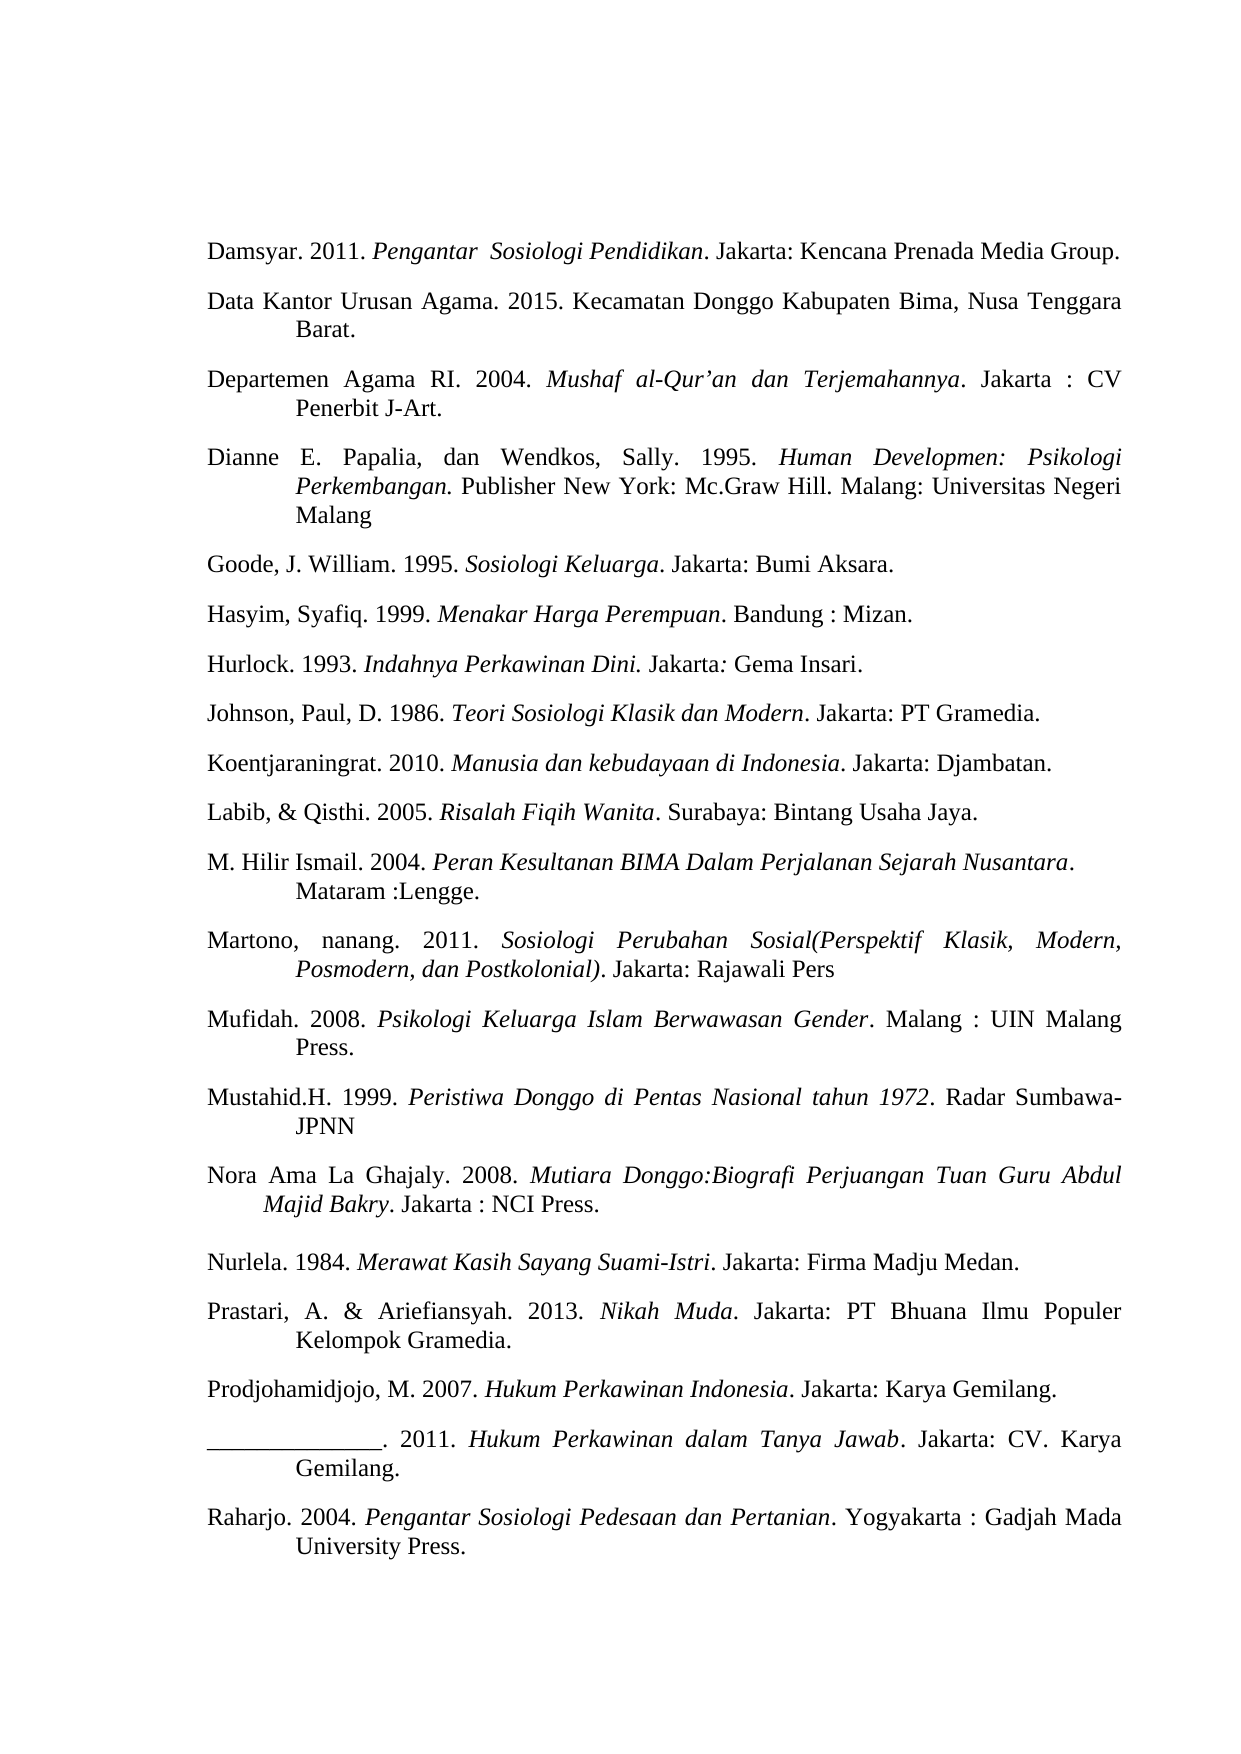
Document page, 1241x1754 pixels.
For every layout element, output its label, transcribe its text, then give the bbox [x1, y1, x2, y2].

text ______________. 2011. Hukum Perkawinan dalam Tanya Jawab. Jakarta: CV. Karya Gemilang. [207, 1424, 1122, 1482]
text Nora Ama La Ghajaly. 2008. Mutiara Donggo:Biografi Perjuangan Tuan Guru Abdul Majid Bakry. Jakarta : NCI Press. [207, 1160, 1122, 1218]
text Hurlock. 1993. Indahnya Perkawinan Dini. Jakarta: Gema Insari. [207, 649, 1122, 677]
text Goode, J. William. 1995. Sosiologi Keluarga. Jakarta: Bumi Aksara. [207, 549, 1122, 578]
text Koentjaraningrat. 2010. Manusia dan kebudayaan di Indonesia. Jakarta: Djambatan. [207, 748, 1122, 777]
text Data Kantor Urusan Agama. 2015. Kecamatan Donggo Kabupaten Bima, Nusa Tenggara Barat. [207, 286, 1122, 343]
text Dianne E. Papalia, dan Wendkos, Sally. 1995. Human Developmen: Psikologi Perkembangan. Publisher New York: Mc.Graw Hill. Malang: Universitas Negeri Malang [207, 442, 1122, 529]
text Prastari, A. & Ariefiansyah. 2013. Nikah Muda. Jakarta: PT Bhuana Ilmu Populer Kelompok Gramedia. [207, 1296, 1122, 1354]
text Raharjo. 2004. Pengantar Sosiologi Pedesaan dan Pertanian. Yogyakarta : Gadjah Mada University Press. [207, 1502, 1122, 1560]
text Johnson, Paul, D. 1986. Teori Sosiologi Klasik dan Modern. Jakarta: PT Gramedia. [207, 698, 1122, 727]
text Mufidah. 2008. Psikologi Keluarga Islam Berwawasan Gender. Malang : UIN Malang Press. [207, 1004, 1122, 1061]
text Mustahid.H. 1999. Peristiwa Donggo di Pentas Nasional tahun 1972. Radar Sumbawa-JPNN [207, 1082, 1122, 1139]
text M. Hilir Ismail. 2004. Peran Kesultanan BIMA Dalam Perjalanan Sejarah Nusantara. Mataram :Lengge. [207, 847, 1122, 904]
text Prodjohamidjojo, M. 2007. Hukum Perkawinan Indonesia. Jakarta: Karya Gemilang. [207, 1374, 1122, 1403]
text Nurlela. 1984. Merawat Kasih Sayang Suami-Istri. Jakarta: Firma Madju Medan. [207, 1247, 1122, 1275]
text Departemen Agama RI. 2004. Mushaf al-Qur’an dan Terjemahannya. Jakarta : CV Penerbit J-Art. [207, 364, 1122, 422]
text Hasyim, Syafiq. 1999. Menakar Harga Perempuan. Bandung : Mizan. [207, 599, 1122, 628]
text Martono, nanang. 2011. Sosiologi Perubahan Sosial(Perspektif Klasik, Modern, Posmodern, dan Postkolonial). Jakarta: Rajawali Pers [207, 925, 1122, 983]
text Labib, & Qisthi. 2005. Risalah Fiqih Wanita. Surabaya: Bintang Usaha Jaya. [207, 797, 1122, 826]
text Damsyar. 2011. Pengantar Sosiologi Pendidikan. Jakarta: Kencana Prenada Media Group. [207, 236, 1122, 265]
